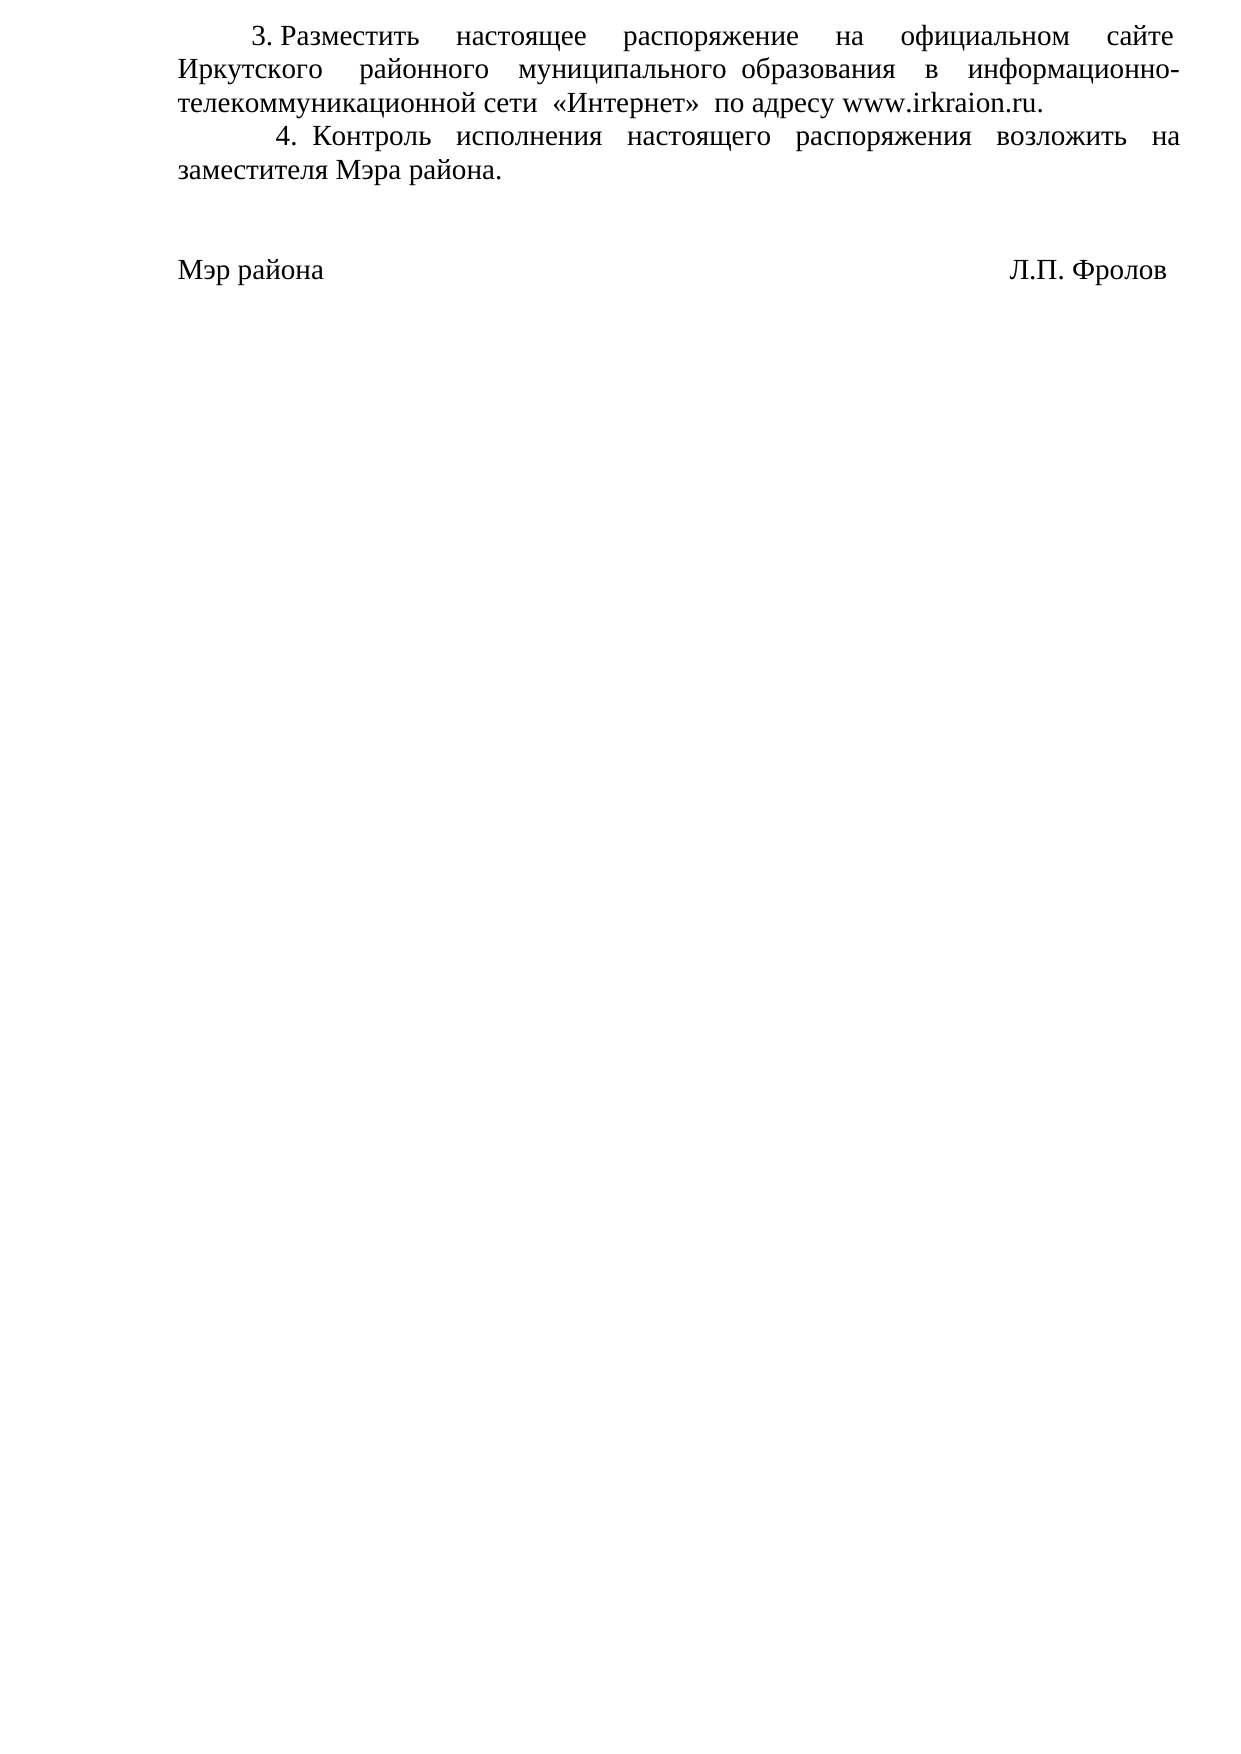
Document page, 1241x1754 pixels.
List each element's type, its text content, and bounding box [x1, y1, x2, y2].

text 3. Разместить настоящее распоряжение на официальном сайте [251, 18, 1181, 51]
text Мэр района Л.П. Фролов [177, 252, 1181, 286]
text телекоммуникационной сети «Интернет» по адресу www.irkraion.ru. [177, 85, 1181, 118]
text Иркутского районного муниципального образования в информационно- [177, 51, 1181, 85]
text 4.лКонтроль исполнения настоящего распоряжения возложить на заместителя Мэра района. [177, 118, 1181, 185]
